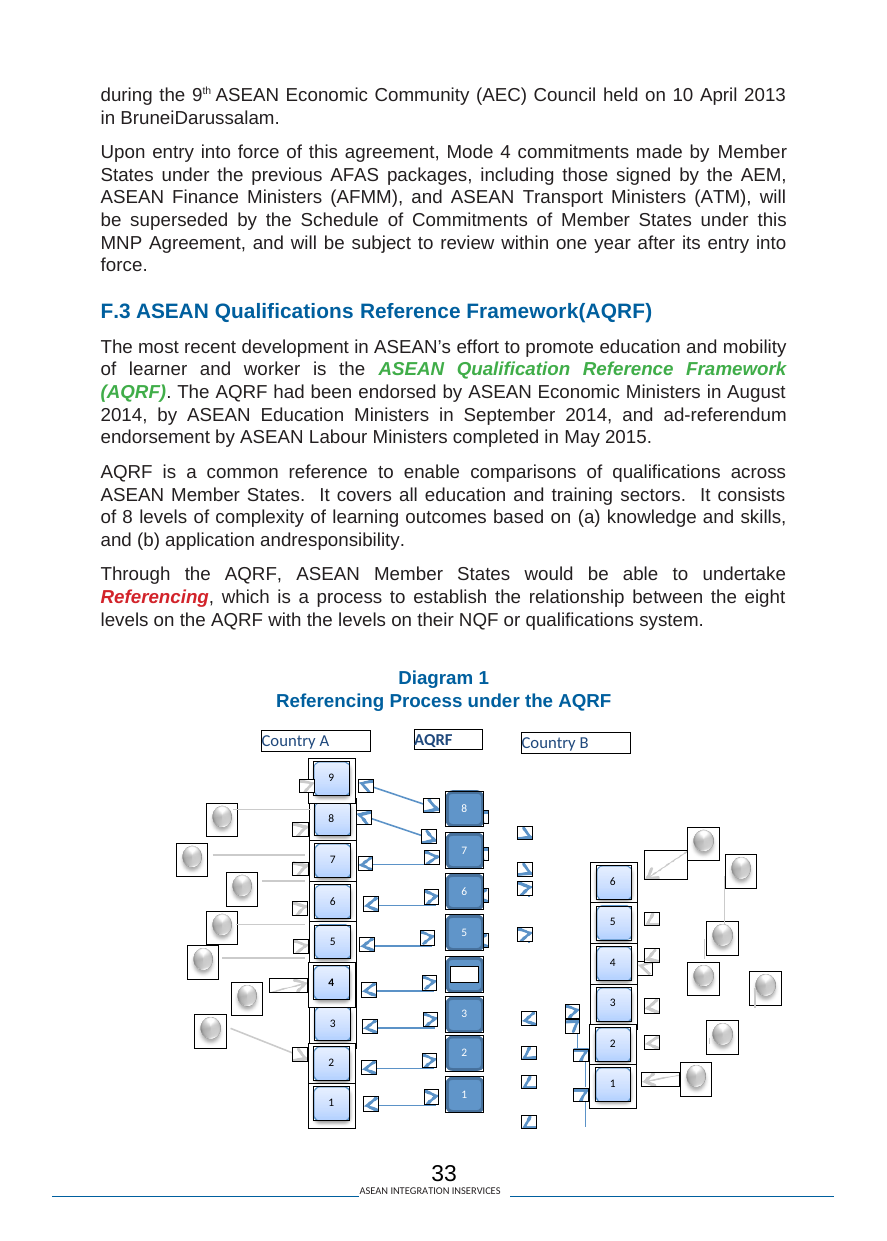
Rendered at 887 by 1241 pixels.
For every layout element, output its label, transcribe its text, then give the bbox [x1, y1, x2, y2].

picture [591, 944, 644, 984]
text Referencing Process under the AQRF [42, 689, 845, 711]
picture [591, 903, 637, 943]
picture [574, 1050, 588, 1061]
text AQRF is a common reference to enable comparisons of qualifications across ASEAN Member States. It covers all education and training sectors. It consists of 8 levels of complexity of learning outcomes based on (a) knowledge and skills, and (b) application andresponsibility. [100, 461, 787, 550]
picture [421, 931, 434, 945]
picture [177, 844, 207, 876]
picture [195, 1015, 226, 1048]
picture [310, 804, 356, 840]
picture [522, 1116, 536, 1128]
picture [423, 976, 436, 990]
picture [293, 863, 308, 875]
subtitle ASEAN Qualifications Reference Framework(AQRF) [100, 299, 886, 323]
picture [484, 848, 488, 860]
picture [590, 1065, 636, 1108]
picture [522, 1076, 536, 1088]
picture [359, 857, 372, 870]
picture [364, 897, 378, 911]
picture [315, 1008, 350, 1040]
picture [688, 963, 719, 995]
picture [484, 889, 488, 902]
picture [707, 1021, 738, 1054]
picture [446, 792, 483, 826]
picture [294, 940, 308, 953]
picture [518, 882, 532, 895]
picture [638, 962, 652, 975]
picture [424, 1013, 437, 1026]
picture [315, 804, 350, 835]
picture [309, 963, 355, 1007]
picture [363, 1020, 377, 1033]
text The most recent development in ASEAN’s effort to promote education and mobility of learner and worker is the ASEAN Qualification Reference Framework (AQRF). The AQRF had been endorsed by ASEAN Economic Ministers in August 2014, by ASEAN Education Ministers in September 2014, and ad-referendum endorsement by ASEAN Labour Ministers completed in May 2015. [100, 336, 787, 447]
picture [688, 828, 719, 860]
picture [359, 780, 373, 792]
picture [425, 1090, 438, 1104]
picture [310, 922, 356, 962]
picture [310, 882, 356, 921]
picture [360, 938, 374, 951]
picture [645, 1036, 659, 1049]
picture [590, 1025, 636, 1064]
picture [726, 855, 756, 888]
picture [518, 863, 532, 876]
picture [357, 811, 371, 824]
picture [591, 863, 637, 902]
picture [314, 762, 349, 795]
picture [424, 799, 439, 812]
picture [309, 1044, 355, 1083]
picture [645, 999, 659, 1013]
text Upon entry into force of this agreement, Mode 4 commitments made by Member States under the previous AFAS packages, including those signed by the AEM, ASEAN Finance Ministers (AFMM), and ASEAN Transport Ministers (ATM), will be superseded by the Schedule of Commitments of Member States under this MNP Agreement, and will be subject to review within one year after its entry into force. [100, 141, 787, 276]
picture [591, 985, 637, 1024]
picture [522, 1012, 536, 1025]
picture [484, 811, 488, 823]
picture [270, 979, 307, 992]
picture [446, 915, 483, 950]
picture [293, 1048, 307, 1061]
picture [574, 1089, 588, 1101]
picture [446, 874, 483, 909]
picture [707, 922, 738, 955]
subtitle Diagram 1 [344, 667, 542, 688]
picture [310, 1008, 356, 1043]
picture [446, 833, 483, 868]
picture [522, 1047, 536, 1059]
picture [566, 1020, 579, 1033]
picture [645, 913, 659, 925]
picture [518, 928, 532, 941]
picture [364, 1097, 378, 1111]
picture [293, 823, 308, 836]
picture [422, 830, 436, 843]
picture [207, 804, 237, 836]
picture [446, 957, 483, 992]
picture [415, 730, 482, 749]
picture [566, 1005, 579, 1018]
picture [232, 983, 262, 1015]
picture [362, 983, 376, 997]
picture [518, 827, 532, 839]
picture [423, 1054, 436, 1067]
picture [484, 934, 488, 947]
picture [446, 997, 483, 1032]
picture [446, 1077, 483, 1112]
picture [642, 1073, 679, 1086]
picture [446, 1036, 483, 1071]
text during the 9th ASEAN Economic Community (AEC) Council held on 10 April 2013 in BruneiDarussalam. [100, 84, 786, 128]
picture [207, 912, 237, 944]
picture [227, 873, 257, 906]
picture [681, 1063, 711, 1096]
picture [425, 890, 438, 904]
picture [309, 759, 355, 803]
picture [645, 949, 659, 962]
picture [293, 902, 307, 915]
picture [750, 972, 781, 1005]
picture [309, 1084, 355, 1128]
picture [310, 841, 356, 881]
picture [522, 733, 630, 753]
picture [300, 780, 314, 792]
picture [362, 1061, 376, 1074]
picture [262, 731, 370, 751]
picture [188, 946, 218, 979]
picture [425, 851, 439, 864]
text Through the AQRF, ASEAN Member States would be able to undertake Referencing, which is a process to establish the relationship between the eight levels on the AQRF with the levels on their NQF or qualifications system. [100, 563, 787, 630]
picture [645, 851, 687, 879]
